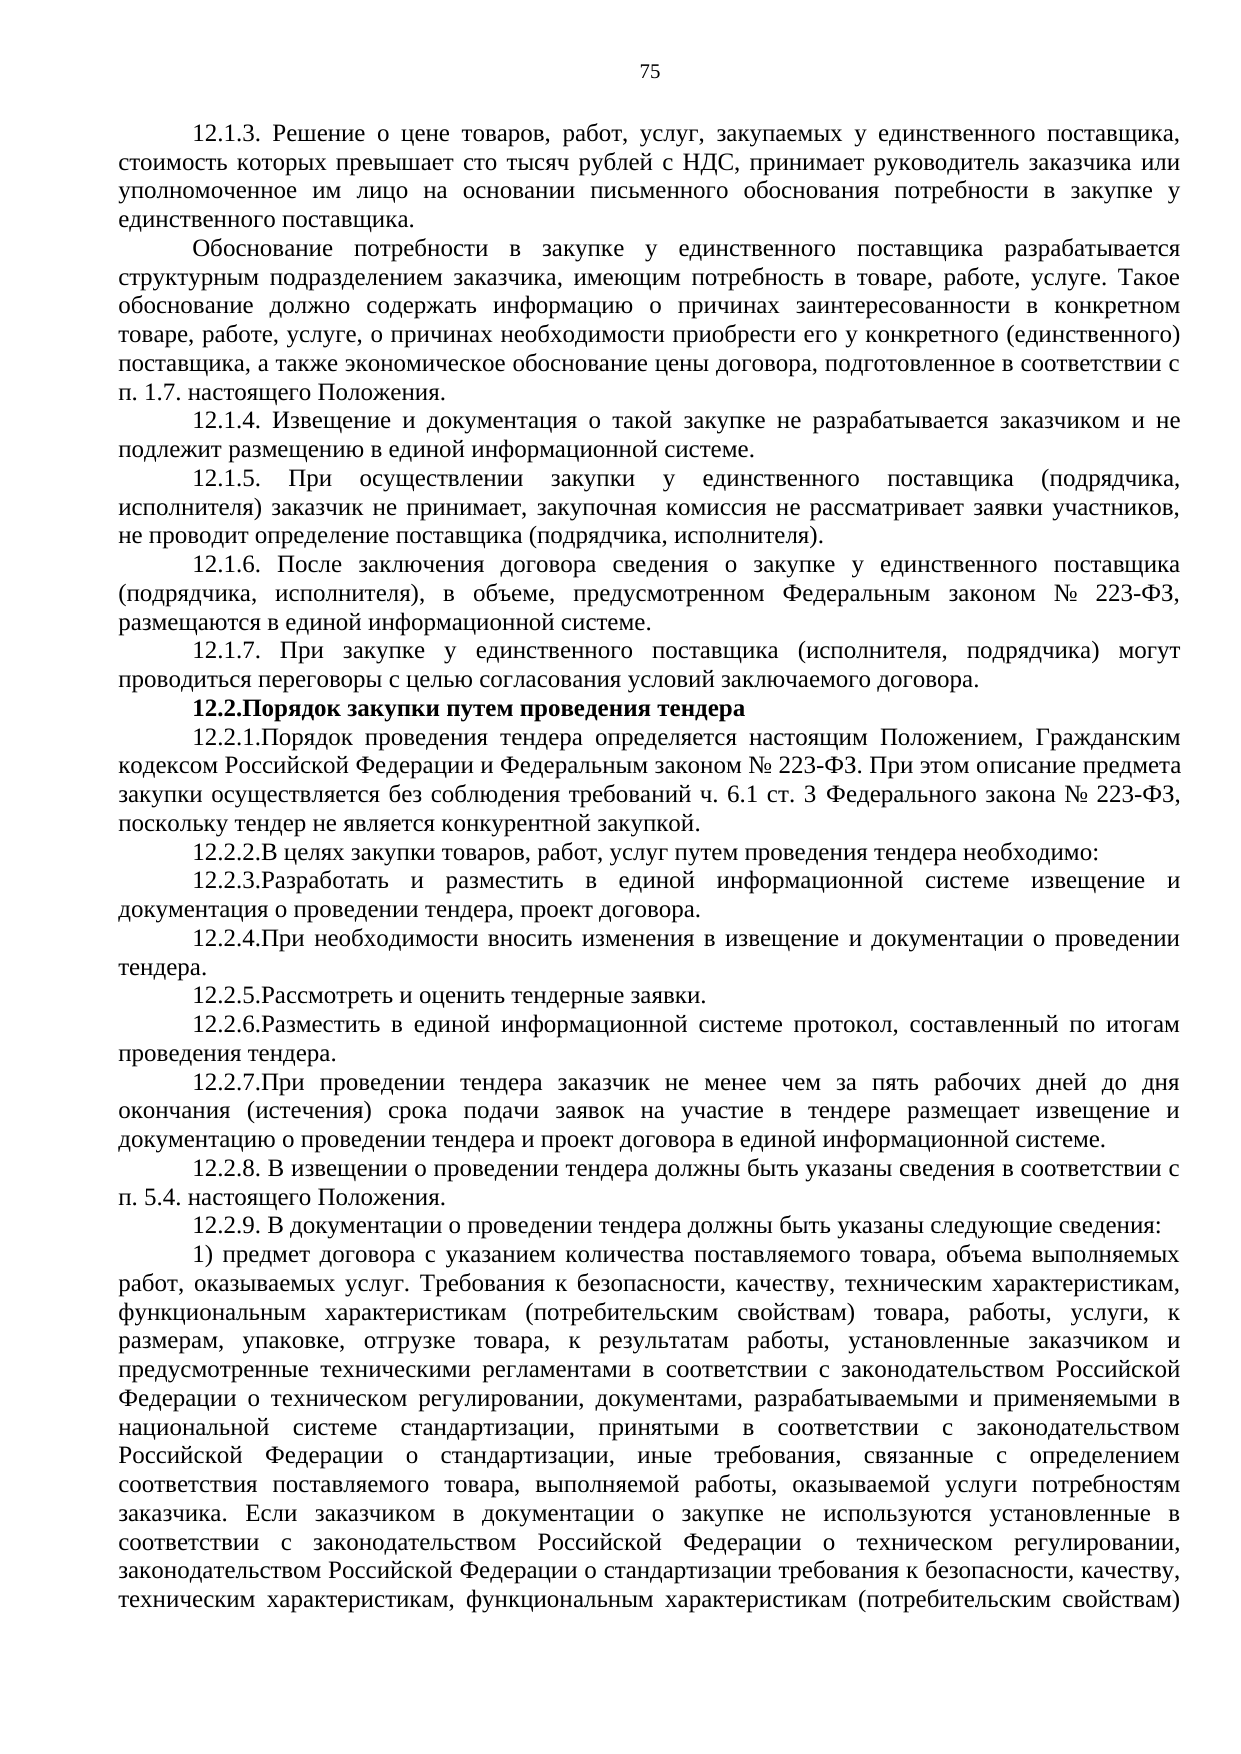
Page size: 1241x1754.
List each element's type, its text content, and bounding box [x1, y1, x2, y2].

text Обоснование потребности в закупке у единственного поставщика разрабатывается структурным подразделением заказчика, имеющим потребность в товаре, работе, услуге. Такое обоснование должно содержать информацию о причинах заинтересованности в конкретном товаре, работе, услуге, о причинах необходимости приобрести его у конкретного (единственного) поставщика, а также экономическое обоснование цены договора, подготовленное в соответствии с п. 1.7. настоящего Положения. [118, 233, 1181, 406]
text 12.1.3. Решение о цене товаров, работ, услуг, закупаемых у единственного поставщика, стоимость которых превышает сто тысяч рублей с НДС, принимает руководитель заказчика или уполномоченное им лицо на основании письменного обоснования потребности в закупке у единственного поставщика. [118, 118, 1181, 233]
text 12.1.5. При осуществлении закупки у единственного поставщика (подрядчика, исполнителя) заказчик не принимает, закупочная комиссия не рассматривает заявки участников, не проводит определение поставщика (подрядчика, исполнителя). [118, 463, 1181, 549]
list В извещении о проведении тендера должны быть указаны сведения в соответствии с п. 5.4. настоящего Положения. [118, 1153, 1181, 1211]
list В документации о проведении тендера должны быть указаны следующие сведения: [118, 1211, 1181, 1239]
text 12.1.7. При закупке у единственного поставщика (исполнителя, подрядчика) могут проводиться переговоры с целью согласования условий заключаемого договора. [118, 636, 1181, 693]
list Порядок закупки путем проведения тендера [118, 693, 1181, 722]
list При необходимости вносить изменения в извещение и документации о проведении тендера. [118, 923, 1181, 981]
list Разработать и разместить в единой информационной системе извещение и документация о проведении тендера, проект договора. [118, 866, 1181, 923]
list Рассмотреть и оценить тендерные заявки. [118, 981, 1181, 1009]
text 12.1.4. Извещение и документация о такой закупке не разрабатывается заказчиком и не подлежит размещению в единой информационной системе. [118, 406, 1181, 463]
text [118, 1239, 1181, 1613]
list Порядок проведения тендера определяется настоящим Положением, Гражданским кодексом Российской Федерации и Федеральным законом № 223-ФЗ. При этом описание предмета закупки осуществляется без соблюдения требований ч. 6.1 ст. 3 Федерального закона № 223-ФЗ, поскольку тендер не является конкурентной закупкой. [118, 722, 1181, 837]
list При проведении тендера заказчик не менее чем за пять рабочих дней до дня окончания (истечения) срока подачи заявок на участие в тендере размещает извещение и документацию о проведении тендера и проект договора в единой информационной системе. [118, 1067, 1181, 1153]
text 12.1.6. После заключения договора сведения о закупке у единственного поставщика (подрядчика, исполнителя), в объеме, предусмотренном Федеральным законом № 223-ФЗ, размещаются в единой информационной системе. [118, 549, 1181, 636]
list Разместить в единой информационной системе протокол, составленный по итогам проведения тендера. [118, 1009, 1181, 1067]
list В целях закупки товаров, работ, услуг путем проведения тендера необходимо: [118, 837, 1181, 866]
